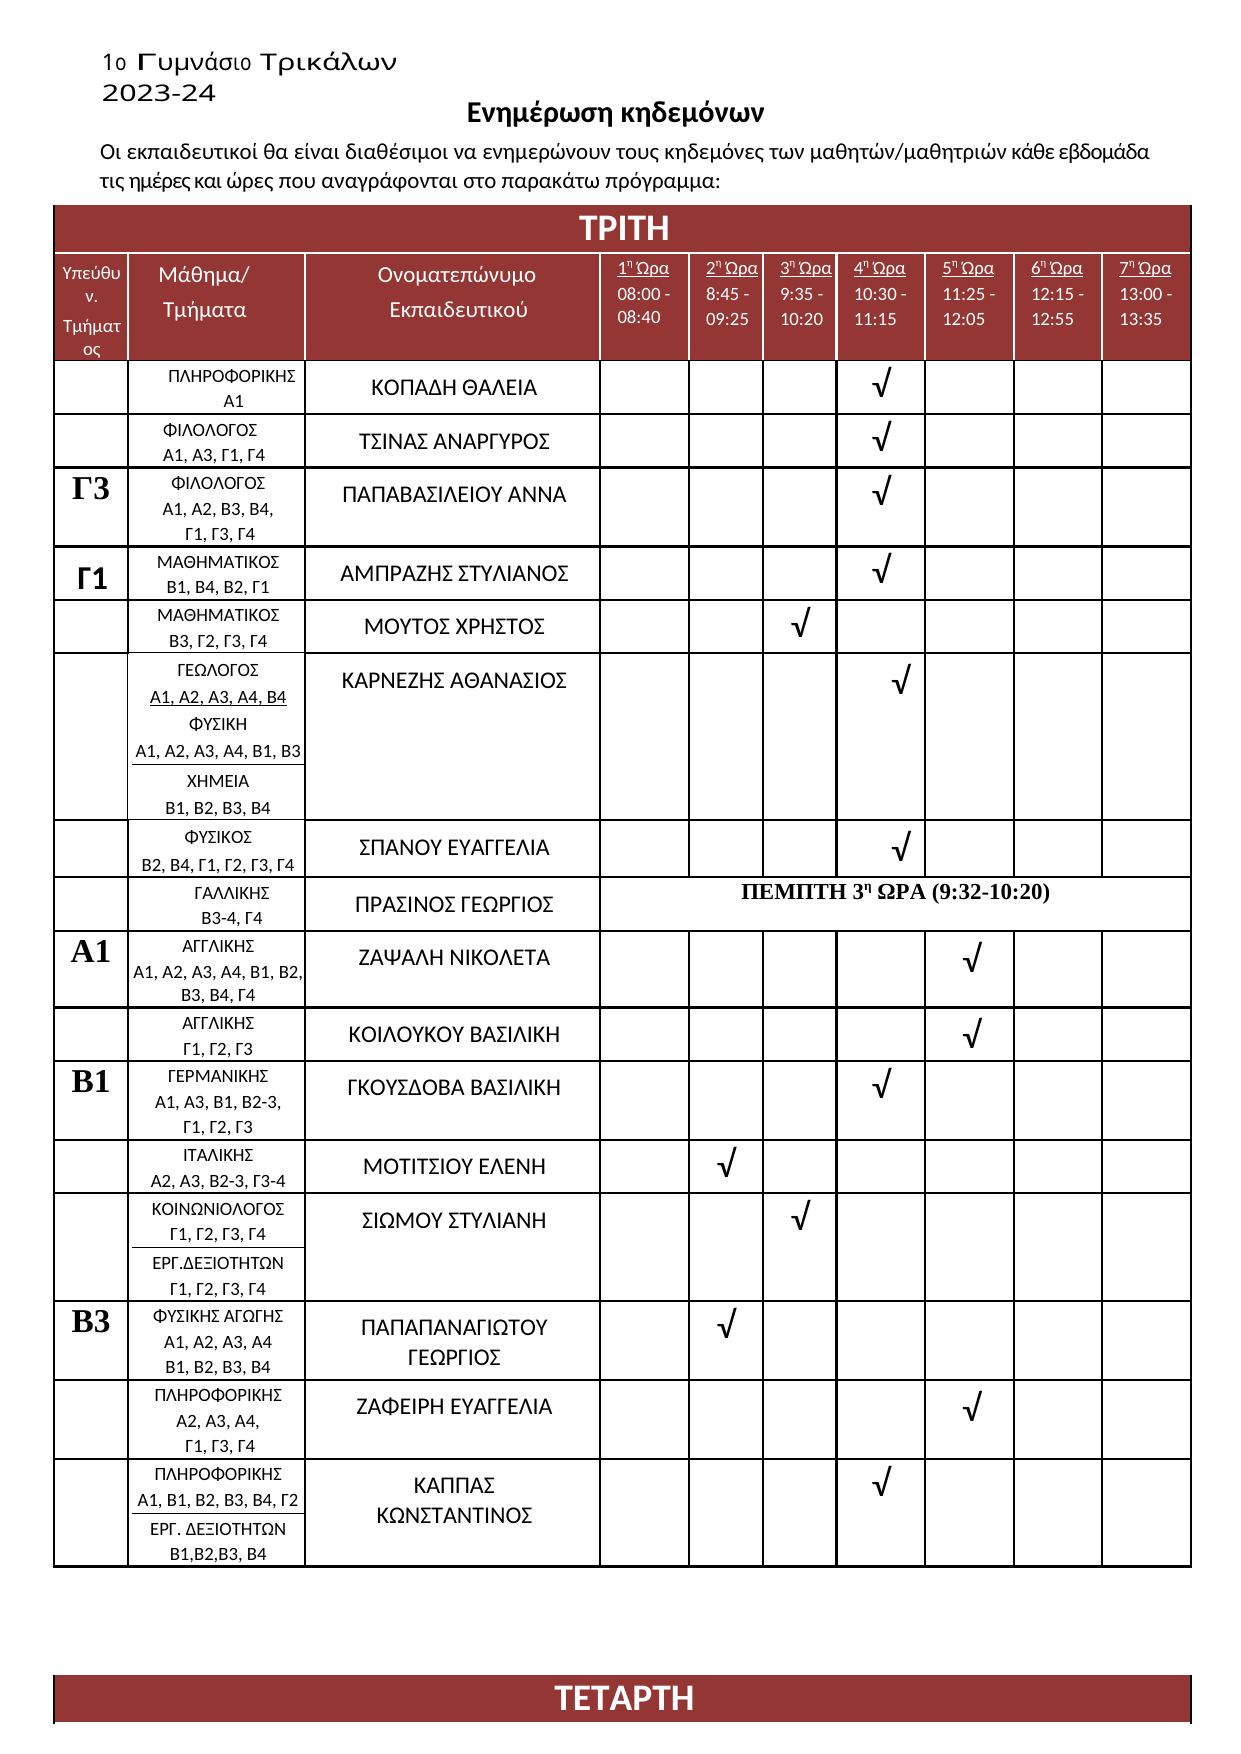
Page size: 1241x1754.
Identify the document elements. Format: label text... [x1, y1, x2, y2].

table_cell [1103, 601, 1190, 652]
table_cell [1015, 601, 1101, 652]
table_cell Γ1 [55, 548, 127, 599]
text 1ο Γυμνάσιο Τρικάλων 2023-24 [102, 46, 443, 108]
table_cell [55, 601, 127, 652]
table_cell ΑΓΓΛΙΚΗΣ Γ1, Γ2, Γ3 [129, 1009, 304, 1060]
table_cell [601, 654, 688, 819]
table_cell [601, 1009, 688, 1060]
table_cell ΜΑΘΗΜΑΤΙΚΟΣ Β1, Β4, Β2, Γ1 [129, 548, 304, 599]
table_cell [1103, 469, 1190, 545]
text Οι εκπαιδευτικοί θα είναι διαθέσιμοι να ενημερώνουν τους κηδεμόνες των μαθητών/μαθητριών κάθε εβδομάδα τις ημέρες και ώρες που αναγράφονται στο παρακάτω πρόγραμμα: [100, 137, 1155, 194]
table_cell [1103, 1302, 1190, 1379]
table_cell ΠΛΗΡΟΦΟΡΙΚΗΣ Α2, Α3, Α4, Γ1, Γ3, Γ4 [129, 1381, 304, 1458]
table_cell [601, 1381, 688, 1458]
table_cell √ [838, 361, 924, 413]
table_cell [764, 932, 835, 1006]
table_cell √ [838, 469, 924, 545]
table_cell [926, 654, 1013, 819]
table_cell [690, 1381, 762, 1458]
table_cell [1015, 654, 1101, 819]
table_cell 4η Ώρα 10:30 - 11:15 [838, 254, 924, 360]
table_cell [55, 1141, 127, 1192]
table_cell [690, 1009, 762, 1060]
table_cell 5η Ώρα 11:25 - 12:05 [926, 254, 1013, 360]
table_cell [926, 1141, 1013, 1192]
table_cell ΤΣΙΝΑΣ ΑΝΑΡΓΥΡΟΣ [306, 415, 599, 466]
table_cell ΠΛΗΡΟΦΟΡΙΚΗΣ Α1 [129, 361, 304, 413]
table_cell [764, 1141, 835, 1192]
table_cell [838, 601, 924, 652]
table_cell √ [838, 654, 924, 819]
table_cell √ [690, 1141, 762, 1192]
table_cell [1103, 361, 1190, 413]
table_cell [764, 654, 835, 819]
table_cell [764, 1460, 835, 1565]
table_cell ΓΚΟΥΣΔΟΒΑ ΒΑΣΙΛΙΚΗ [306, 1062, 599, 1139]
table_cell [838, 932, 924, 1006]
table_cell √ [690, 1302, 762, 1379]
table_cell ΑΜΠΡΑΖΗΣ ΣΤΥΛΙΑΝΟΣ [306, 548, 599, 599]
table_cell ΚΑΠΠΑΣ ΚΩΝΣΤΑΝΤΙΝΟΣ [306, 1460, 599, 1565]
table_cell Α1 [55, 932, 127, 1006]
table_cell [690, 601, 762, 652]
table_cell [1103, 1194, 1190, 1300]
table_cell [601, 1302, 688, 1379]
table_cell √ [838, 1460, 924, 1565]
table_cell [1015, 469, 1101, 545]
table_cell [1103, 1009, 1190, 1060]
table_cell ΓΕΡΜΑΝΙΚΗΣ Α1, Α3, Β1, Β2-3, Γ1, Γ2, Γ3 [129, 1062, 304, 1139]
table_cell [1103, 548, 1190, 599]
table_cell ΖΑΨΑΛΗ ΝΙΚΟΛΕΤΑ [306, 932, 599, 1006]
table_cell ΚΟΠΑΔΗ ΘΑΛΕΙΑ [306, 361, 599, 413]
table_cell [838, 1381, 924, 1458]
table_cell [690, 932, 762, 1006]
table_cell Ονοματεπώνυμο Εκπαιδευτικού [306, 254, 599, 360]
table_cell 1η Ώρα 08:00 -08:40 [601, 254, 688, 360]
table_cell ΦΥΣΙΚΗΣ ΑΓΩΓΗΣ Α1, Α2, Α3, Α4 Β1, Β2, Β3, Β4 [129, 1302, 304, 1379]
table_cell [926, 415, 1013, 466]
table_cell √ [838, 1062, 924, 1139]
table_cell ΜΟΤΙΤΣΙΟΥ ΕΛΕΝΗ [306, 1141, 599, 1192]
table_cell [764, 1381, 835, 1458]
table_cell [764, 821, 835, 876]
table_cell [764, 548, 835, 599]
table_cell [55, 1009, 127, 1060]
table_cell [690, 415, 762, 466]
table_cell 7η Ώρα 13:00 - 13:35 [1103, 254, 1190, 360]
table_cell [764, 1062, 835, 1139]
table_cell ΜΑΘΗΜΑΤΙΚΟΣ Β3, Γ2, Γ3, Γ4 [129, 601, 304, 652]
table_cell [601, 932, 688, 1006]
table_cell [690, 654, 762, 819]
table_cell ΙΤΑΛΙΚΗΣ Α2, Α3, Β2-3, Γ3-4 [129, 1141, 304, 1192]
table_cell [1103, 654, 1190, 819]
table_cell ΠΑΠΑΒΑΣΙΛΕΙΟΥ ΑΝΝΑ [306, 469, 599, 545]
table_cell [764, 415, 835, 466]
table_cell [601, 469, 688, 545]
table_cell [838, 1302, 924, 1379]
table_cell [926, 1194, 1013, 1300]
table_cell ΠΑΠΑΠΑΝΑΓΙΩΤΟΥ ΓΕΩΡΓΙΟΣ [306, 1302, 599, 1379]
table_cell [601, 361, 688, 413]
table_cell [838, 1194, 924, 1300]
table_cell [55, 1460, 127, 1565]
table_cell [926, 1302, 1013, 1379]
table_cell [690, 1194, 762, 1300]
table_cell [1015, 1062, 1101, 1139]
table_cell [601, 548, 688, 599]
table_cell [601, 1460, 688, 1565]
table_cell [1103, 1062, 1190, 1139]
table_cell [690, 469, 762, 545]
table_cell [1015, 1302, 1101, 1379]
table_cell [690, 361, 762, 413]
table_cell ΚΟΙΛΟΥΚΟΥ ΒΑΣΙΛΙΚΗ [306, 1009, 599, 1060]
table_cell √ [926, 932, 1013, 1006]
table_cell [1103, 821, 1190, 876]
table_cell ΣΙΩΜΟΥ ΣΤΥΛΙΑΝΗ [306, 1194, 599, 1300]
table_cell [55, 878, 127, 929]
table_cell [1103, 1381, 1190, 1458]
table_cell ΦΙΛΟΛΟΓΟΣ Α1, Α3, Γ1, Γ4 [129, 415, 304, 466]
table_cell ΦΙΛΟΛΟΓΟΣ Α1, Α2, Β3, Β4, Γ1, Γ3, Γ4 [129, 469, 304, 545]
table_cell √ [838, 548, 924, 599]
table_cell ΓΕΩΛΟΓΟΣ Α1, Α2, Α3, Α4, Β4 ΦΥΣΙΚΗ Α1, Α2, Α3, Α4, Β1, Β3 ΧΗΜΕΙΑ Β1, Β2, Β3, Β4 [128, 653, 304, 819]
table_cell [1015, 1194, 1101, 1300]
table_cell [838, 1009, 924, 1060]
table_cell [690, 1460, 762, 1565]
table_cell [55, 415, 127, 466]
table_cell [601, 601, 688, 652]
table_cell ΓΑΛΛΙΚΗΣ Β3-4, Γ4 [129, 878, 304, 929]
table_cell [690, 821, 762, 876]
table_cell [926, 1062, 1013, 1139]
table_cell ΚΑΡΝΕΖΗΣ ΑΘΑΝΑΣΙΟΣ [306, 654, 599, 819]
table_cell [601, 1062, 688, 1139]
table_cell [838, 1141, 924, 1192]
table_cell 3η Ώρα 9:35 - 10:20 [764, 254, 835, 360]
table_cell [1015, 548, 1101, 599]
table_cell √ [838, 821, 924, 876]
table_cell Β3 [55, 1302, 127, 1379]
table_cell [1103, 1141, 1190, 1192]
table_cell √ [838, 415, 924, 466]
table_cell ΣΠΑΝΟΥ ΕΥΑΓΓΕΛΙΑ [306, 821, 599, 876]
table_cell ΦΥΣΙΚΟΣ Β2, Β4, Γ1, Γ2, Γ3, Γ4 [129, 820, 304, 876]
table_cell [764, 1302, 835, 1379]
table_cell [1015, 1009, 1101, 1060]
table_cell [601, 415, 688, 466]
table_cell ΑΓΓΛΙΚΗΣ Α1, Α2, Α3, Α4, Β1, Β2, Β3, Β4, Γ4 [129, 932, 304, 1006]
table_cell [926, 469, 1013, 545]
table_cell Μάθημα/ Τμήματα [129, 254, 304, 360]
title Ενημέρωση κηδεμόνων [467, 93, 1155, 130]
table_cell [764, 1009, 835, 1060]
table_cell √ [764, 1194, 835, 1300]
table_cell [1015, 1141, 1101, 1192]
table_cell ΠΡΑΣΙΝΟΣ ΓΕΩΡΓΙΟΣ [306, 878, 599, 929]
table_cell Β1 [55, 1062, 127, 1139]
table_cell [926, 548, 1013, 599]
table_cell [1015, 415, 1101, 466]
table_header ΤΡΙΤΗ [55, 205, 1190, 252]
table_cell [1015, 821, 1101, 876]
table_cell ΚΟΙΝΩΝΙΟΛΟΓΟΣ Γ1, Γ2, Γ3, Γ4 ΕΡΓ.ΔΕΞΙΟΤΗΤΩΝ Γ1, Γ2, Γ3, Γ4 [129, 1194, 304, 1300]
table_cell [1015, 932, 1101, 1006]
table_cell [926, 1460, 1013, 1565]
table_cell [55, 1194, 127, 1300]
table_cell ΠΛΗΡΟΦΟΡΙΚΗΣ Α1, Β1, Β2, Β3, Β4, Γ2 ΕΡΓ. ΔΕΞΙΟΤΗΤΩΝ Β1,Β2,Β3, Β4 [129, 1460, 304, 1565]
table_cell √ [926, 1009, 1013, 1060]
table_cell √ [926, 1381, 1013, 1458]
table_cell Υπεύθυν. Τμήματος [55, 254, 127, 360]
table_cell [601, 1194, 688, 1300]
table_cell [926, 361, 1013, 413]
table_cell [764, 469, 835, 545]
table_cell [926, 821, 1013, 876]
table_cell [1103, 932, 1190, 1006]
table_cell [1103, 1460, 1190, 1565]
table_cell [601, 1141, 688, 1192]
table_cell [1103, 415, 1190, 466]
table_cell ΠΕΜΠΤΗ 3η ΩΡΑ (9:32-10:20) [601, 878, 1190, 929]
table_cell [926, 601, 1013, 652]
table_cell [1015, 361, 1101, 413]
table_header ΤΕΤΑΡΤΗ [55, 1675, 1190, 1722]
table_cell Γ3 [55, 469, 127, 545]
table_cell [55, 1381, 127, 1458]
table_cell [1015, 1460, 1101, 1565]
table_cell [1015, 1381, 1101, 1458]
table_cell [55, 821, 127, 876]
table_cell [690, 1062, 762, 1139]
table_cell [55, 361, 127, 413]
table_cell √ [764, 601, 835, 652]
table_cell [55, 654, 127, 819]
table_cell 2η Ώρα 8:45 - 09:25 [690, 254, 762, 360]
table_cell ΜΟΥΤΟΣ ΧΡΗΣΤΟΣ [306, 601, 599, 652]
table_cell ΖΑΦΕΙΡΗ ΕΥΑΓΓΕΛΙΑ [306, 1381, 599, 1458]
table_cell [601, 821, 688, 876]
table_cell 6η Ώρα 12:15 - 12:55 [1015, 254, 1101, 360]
table_cell [764, 361, 835, 413]
table_cell [690, 548, 762, 599]
